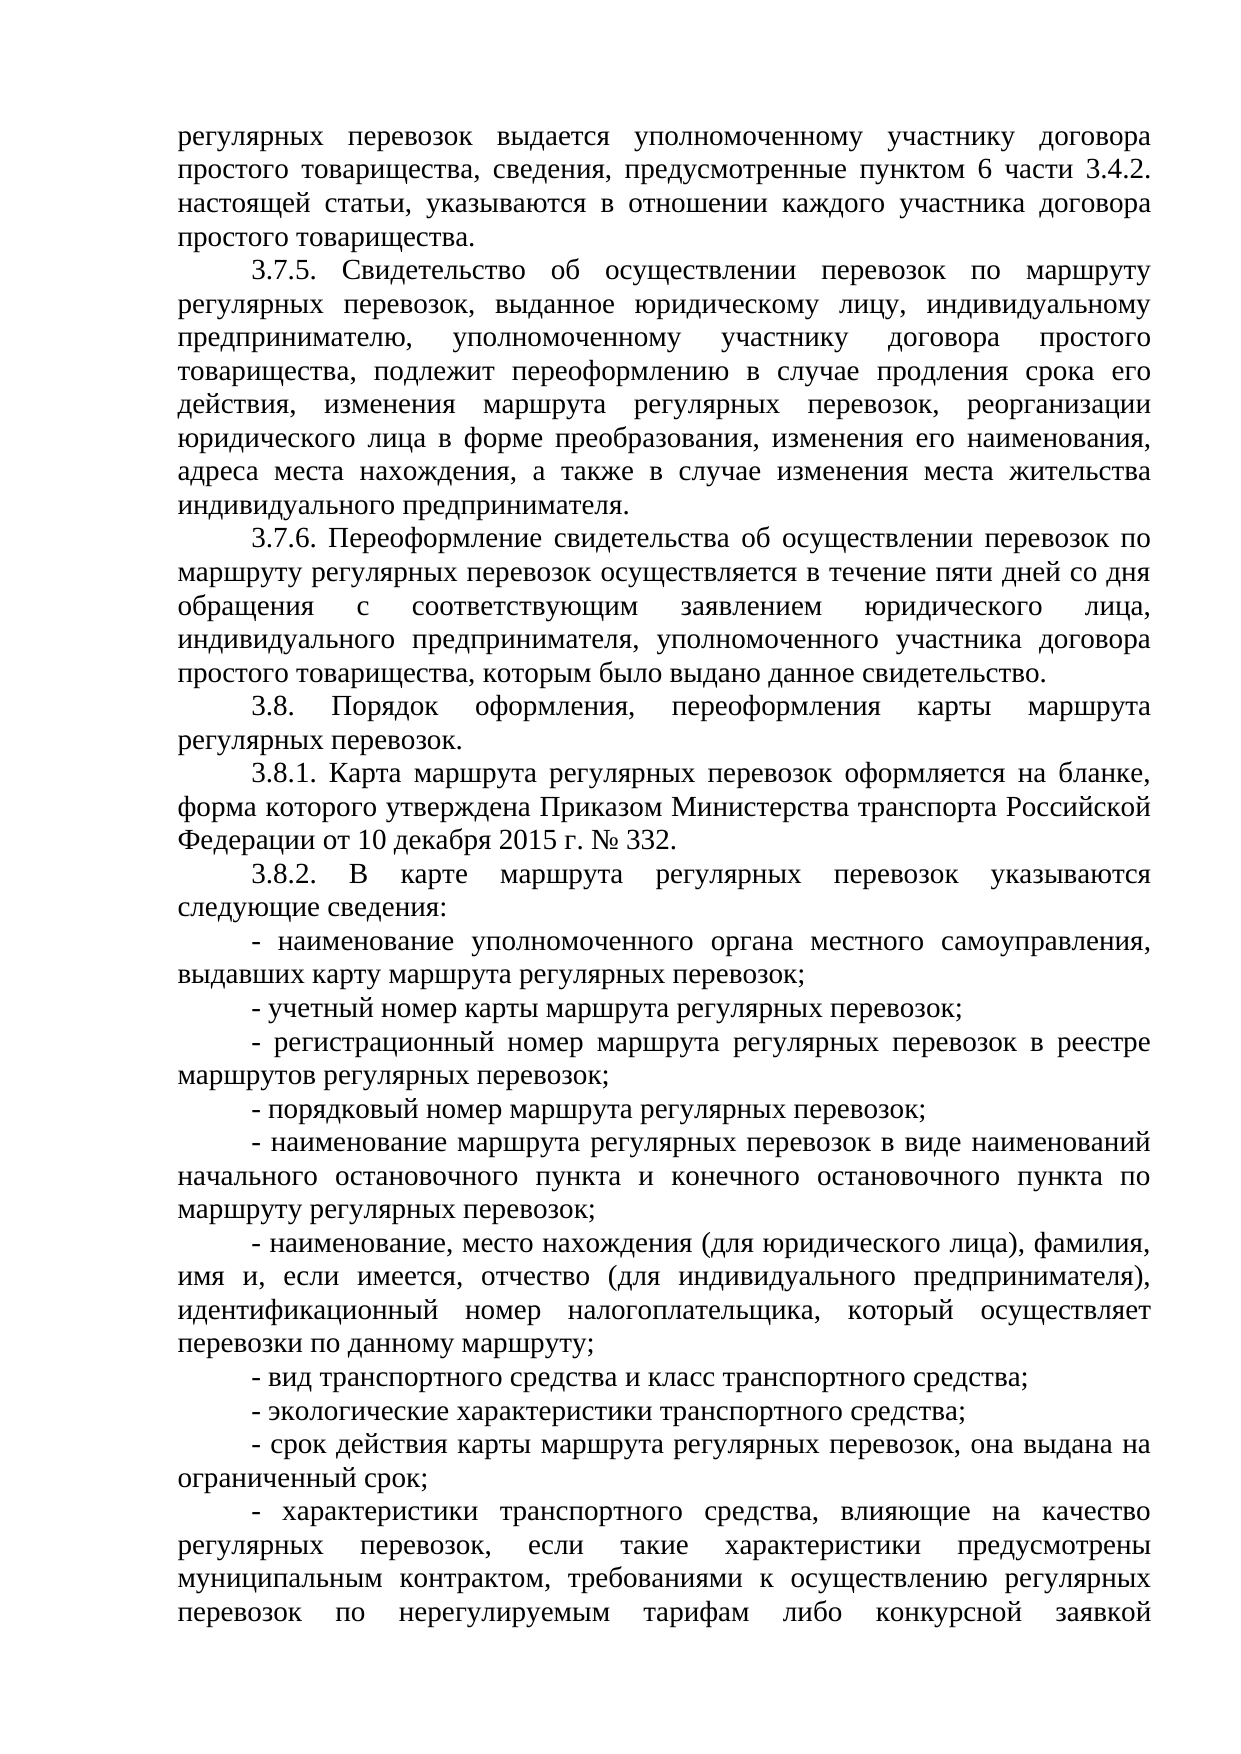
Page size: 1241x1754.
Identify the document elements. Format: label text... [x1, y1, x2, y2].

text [177, 118, 1152, 252]
text 3.7.6. Переоформление свидетельства об осуществлении перевозок по маршруту регулярных перевозок осуществляется в течение пяти дней со дня обращения с соответствующим заявлением юридического лица, индивидуального предпринимателя, уполномоченного участника договора простого товарищества, которым было выдано данное свидетельство. 3.8. Порядок оформления, переоформления карты маршрута регулярных перевозок. 3.8.1. Карта маршрута регулярных перевозок оформляется на бланке, форма которого утверждена Приказом Министерства транспорта Российской Федерации от 10 декабря 2015 г. № 332. [177, 521, 1152, 856]
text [177, 856, 1152, 1627]
text 3.7.5. Свидетельство об осуществлении перевозок по маршруту регулярных перевозок, выданное юридическому лицу, индивидуальному предпринимателю, уполномоченному участнику договора простого товарищества, подлежит переоформлению в случае продления срока его действия, изменения маршрута регулярных перевозок, реорганизации юридического лица в форме преобразования, изменения его наименования, адреса места нахождения, а также в случае изменения места жительства индивидуального предпринимателя. [177, 252, 1152, 521]
